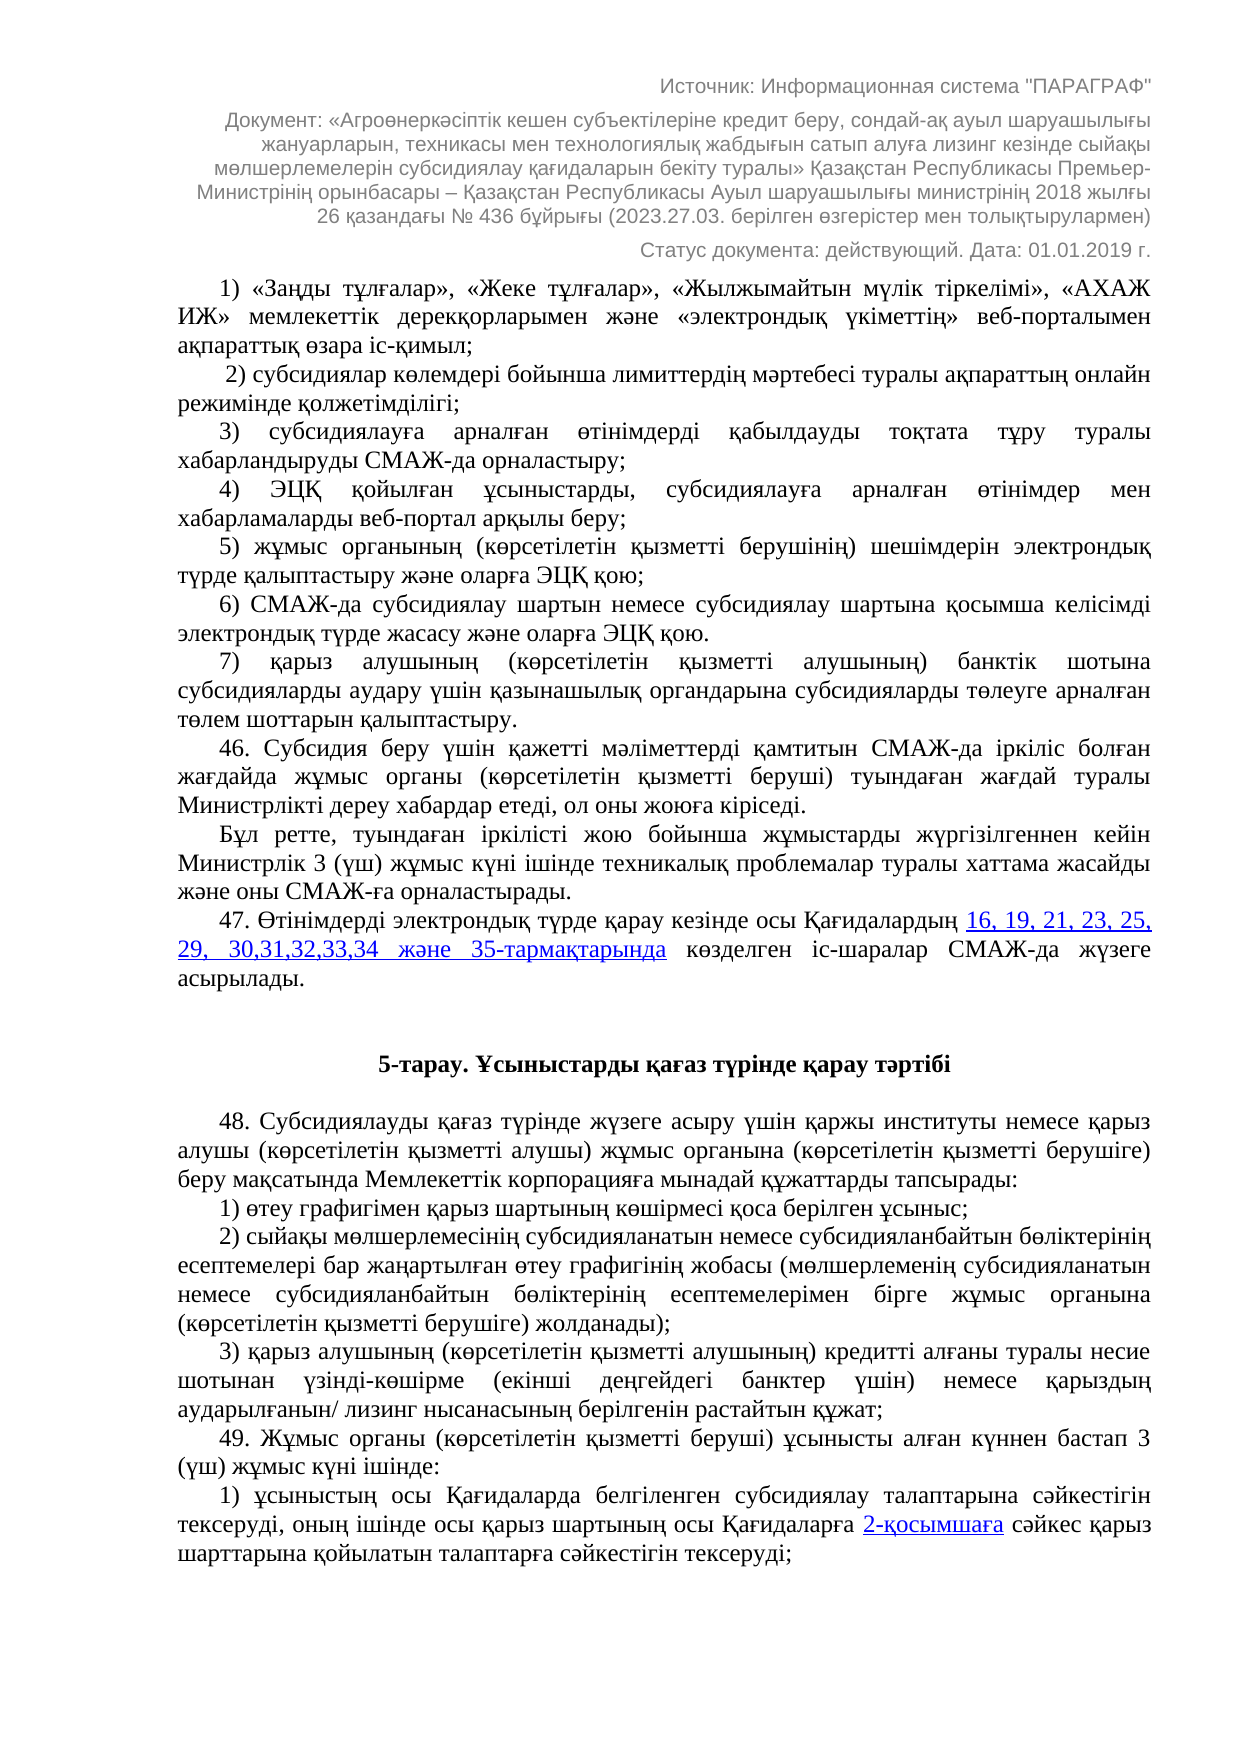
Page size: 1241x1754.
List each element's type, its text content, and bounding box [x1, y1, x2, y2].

text 3) қарыз алушының (көрсетілетін қызметті алушының) кредитті алғаны туралы несие шотынан үзінді-көшірме (екінші деңгейдегі банктер үшін) немесе қарыздың аударылғанын/ лизинг нысанасының берілгенін растайтын құжат; [177, 1336, 1152, 1423]
text 1) өтеу графигімен қарыз шартының көшірмесі қоса берілген ұсыныс; [177, 1193, 1152, 1221]
text 1) «Заңды тұлғалар», «Жеке тұлғалар», «Жылжымайтын мүлік тіркелімі», «АХАЖ ИЖ» мемлекеттік дерекқорларымен және «электрондық үкіметтің» веб-порталымен ақпараттық өзара іс-қимыл; [177, 273, 1152, 359]
text 2) сыйақы мөлшерлемесінің субсидияланатын немесе субсидияланбайтын бөліктерінің есептемелері бар жаңартылған өтеу графигінің жобасы (мөлшерлеменің субсидияланатын немесе субсидияланбайтын бөліктерінің есептемелерімен бірге жұмыс органына (көрсетілетін қызметті берушіге) жолданады); [177, 1221, 1152, 1336]
text 1) ұсыныстың осы Қағидаларда белгіленген субсидиялау талаптарына сәйкестігін тексеруді, оның ішінде осы қарыз шартының осы Қағидаларға 2-қосымшаға сәйкес қарыз шарттарына қойылатын талаптарға сәйкестігін тексеруді; [177, 1480, 1152, 1566]
text 7) қарыз алушының (көрсетілетін қызметті алушының) банктік шотына субсидияларды аудару үшін қазынашылық органдарына субсидияларды төлеуге арналған төлем шоттарын қалыптастыру. [177, 646, 1152, 733]
text 6) СМАЖ-да субсидиялау шартын немесе субсидиялау шартына қосымша келісімді электрондық түрде жасасу және оларға ЭЦҚ қою. [177, 589, 1152, 646]
text 2) субсидиялар көлемдері бойынша лимиттердің мәртебесі туралы ақпараттың онлайн режимінде қолжетімділігі; [177, 359, 1152, 416]
text 5) жұмыс органының (көрсетілетін қызметті берушінің) шешімдерін электрондық түрде қалыптастыру және оларға ЭЦҚ қою; [177, 531, 1152, 589]
text 49. Жұмыс органы (көрсетілетін қызметті беруші) ұсынысты алған күннен бастап 3 (үш) жұмыс күні ішінде: [177, 1423, 1152, 1480]
text 3) субсидиялауға арналған өтінімдерді қабылдауды тоқтата тұру туралы хабарландыруды СМАЖ-да орналастыру; [177, 416, 1152, 474]
text 5-тарау. Ұсыныстарды қағаз түрінде қарау тәртібі [177, 1049, 1152, 1078]
text 48. Субсидиялауды қағаз түрінде жүзеге асыру үшін қаржы институты немесе қарыз алушы (көрсетілетін қызметті алушы) жұмыс органына (көрсетілетін қызметті берушіге) беру мақсатында Мемлекеттік корпорацияға мынадай құжаттарды тапсырады: [177, 1106, 1152, 1193]
text Бұл ретте, туындаған іркілісті жою бойынша жұмыстарды жүргізілгеннен кейін Министрлік 3 (үш) жұмыс күні ішінде техникалық проблемалар туралы хаттама жасайды және оны СМАЖ-ға орналастырады. [177, 819, 1152, 905]
text 46. Субсидия беру үшін қажетті мәліметтерді қамтитын СМАЖ-да іркіліс болған жағдайда жұмыс органы (көрсетілетін қызметті беруші) туындаған жағдай туралы Министрлікті дереу хабардар етеді, ол оны жоюға кіріседі. [177, 733, 1152, 819]
text 4) ЭЦҚ қойылған ұсыныстарды, субсидиялауға арналған өтінімдер мен хабарламаларды веб-портал арқылы беру; [177, 474, 1152, 531]
text 47. Өтінімдерді электрондық түрде қарау кезінде осы Қағидалардың 16, 19, 21, 23, 25, 29, 30,31,32,33,34 және 35-тармақтарында көзделген іс-шаралар СМАЖ-да жүзеге асырылады. [177, 905, 1152, 991]
